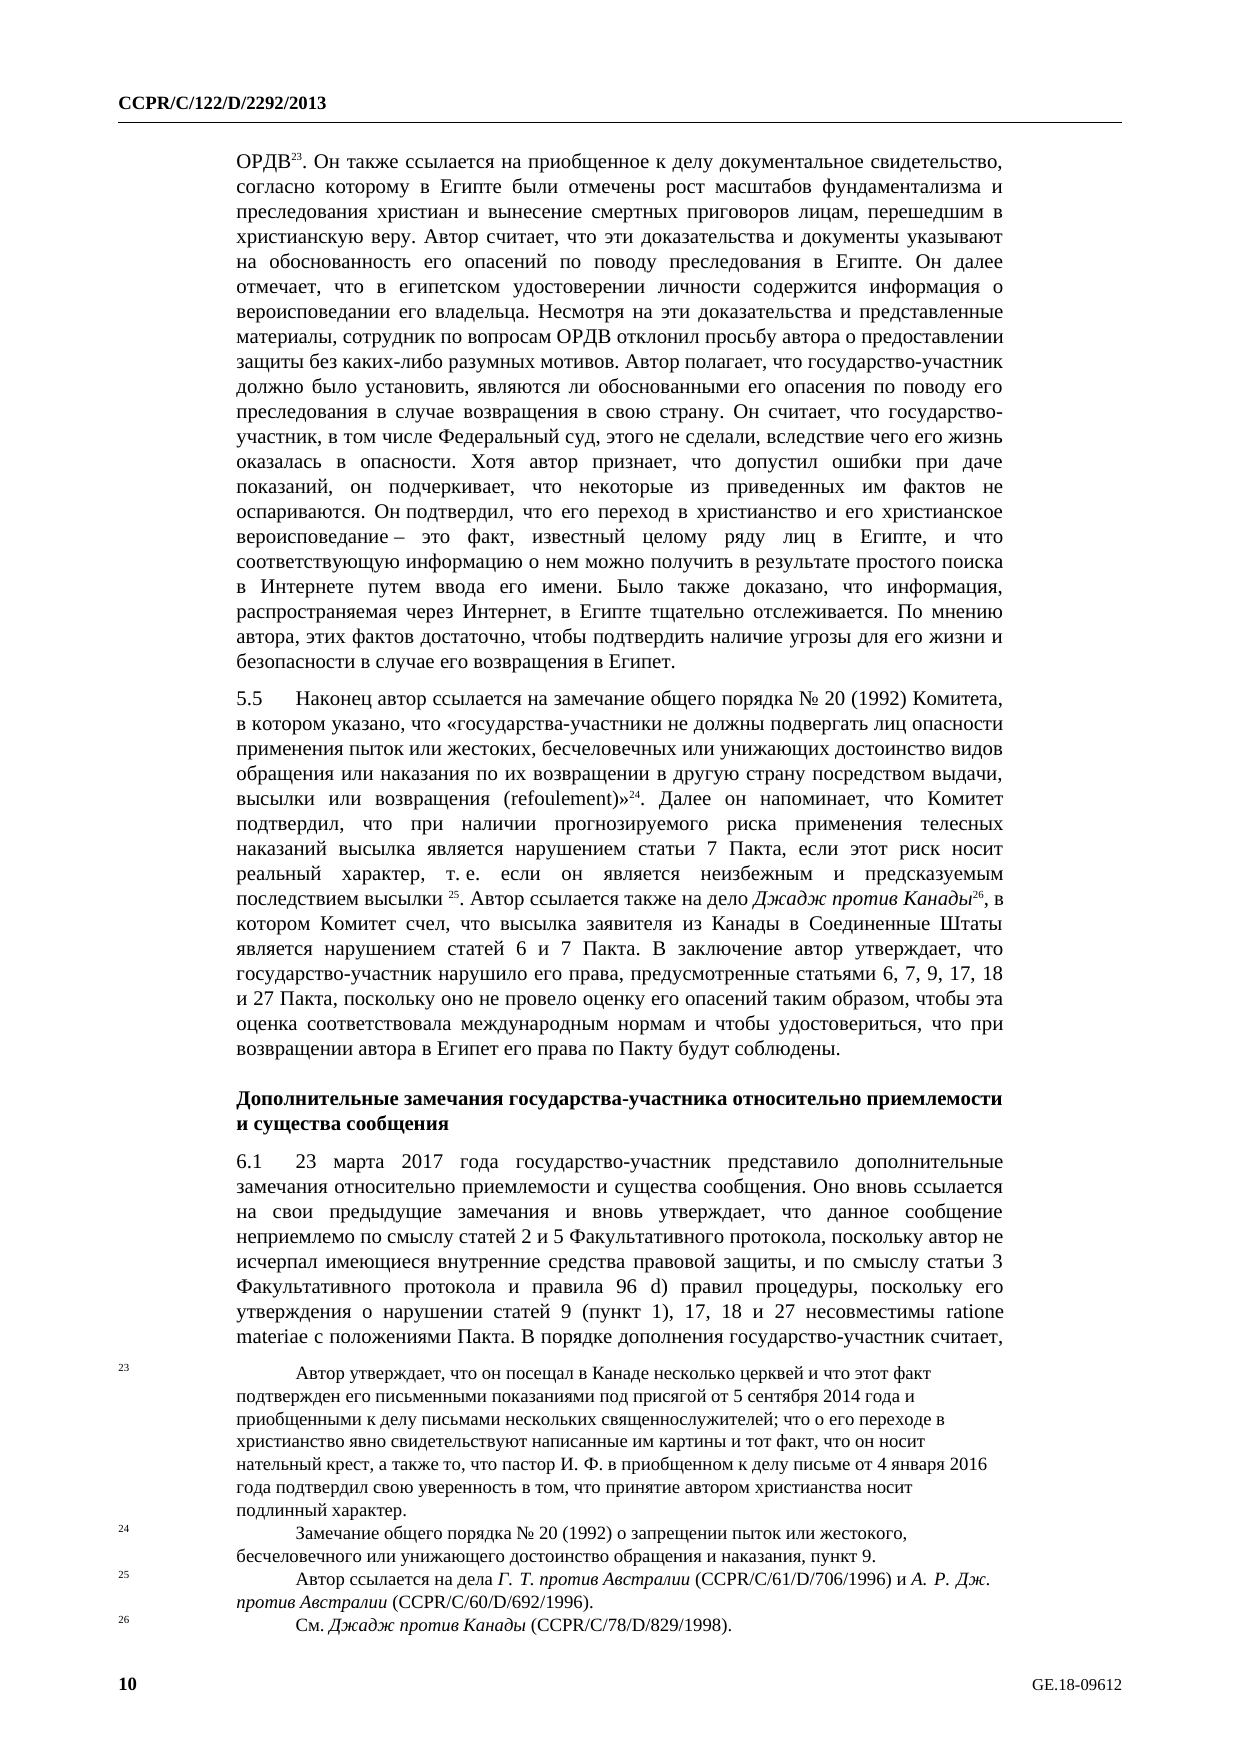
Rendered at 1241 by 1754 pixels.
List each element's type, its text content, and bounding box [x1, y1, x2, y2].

text Дополнительные замечания государства-участника относительно приемлемости и существа сообщения [118, 1085, 1004, 1135]
text ОРДВ. Он также ссылается на приобщенное к делу документальное свидетельство, согласно которому в Египте были отмечены рост масштабов фундаментализма и преследования христиан и вынесение смертных приговоров лицам, перешедшим в христианскую веру. Автор считает, что эти доказательства и документы указывают на обоснованность его опасений по поводу преследования в Египте. Он далее отмечает, что в египетском удостоверении личности содержится информация о вероисповедании его владельца. Несмотря на эти доказательства и представленные материалы, сотрудник по вопросам ОРДВ отклонил просьбу автора о предоставлении защиты без каких-либо разумных мотивов. Автор полагает, что государство-участник должно было установить, являются ли обоснованными его опасения по поводу его преследования в случае возвращения в свою страну. Он считает, что государство-участник, в том числе Федеральный суд, этого не сделали, вследствие чего его жизнь оказалась в опасности. Хотя автор признает, что допустил ошибки при даче показаний, он подчеркивает, что некоторые из приведенных им фактов не оспариваются. Он подтвердил, что его переход в христианство и его христианское вероисповедание – это факт, известный целому ряду лиц в Египте, и что соответствующую информацию о нем можно получить в результате простого поиска в Интернете путем ввода его имени. Было также доказано, что информация, распространяемая через Интернет, в Египте тщательно отслеживается. По мнению автора, этих фактов достаточно, чтобы подтвердить наличие угрозы для его жизни и безопасности в случае его возвращения в Египет. [236, 148, 1004, 673]
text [236, 1148, 1004, 1348]
text 5.5 Наконец автор ссылается на замечание общего порядка № 20 (1992) Комитета, в котором указано, что «государства-участники не должны подвергать лиц опасности применения пыток или жестоких, бесчеловечных или унижающих достоинство видов обращения или наказания по их возвращении в другую страну посредством выдачи, высылки или возвращения (rеfоulеmеnt)». Далее он напоминает, что Комитет подтвердил, что при наличии прогнозируемого риска применения телесных наказаний высылка является нарушением статьи 7 Пакта, если этот риск носит реальный характер, т. е. если он является неизбежным и предсказуемым последствием высылки . Автор ссылается также на дело Джадж против Канады, в котором Комитет счел, что высылка заявителя из Канады в Соединенные Штаты является нарушением статей 6 и 7 Пакта. В заключение автор утверждает, что государство-участник нарушило его права, предусмотренные статьями 6, 7, 9, 17, 18 и 27 Пакта, поскольку оно не провело оценку его опасений таким образом, чтобы эта оценка соответствовала международным нормам и чтобы удостовериться, что при возвращении автора в Египет его права по Пакту будут соблюдены. [236, 685, 1004, 1060]
